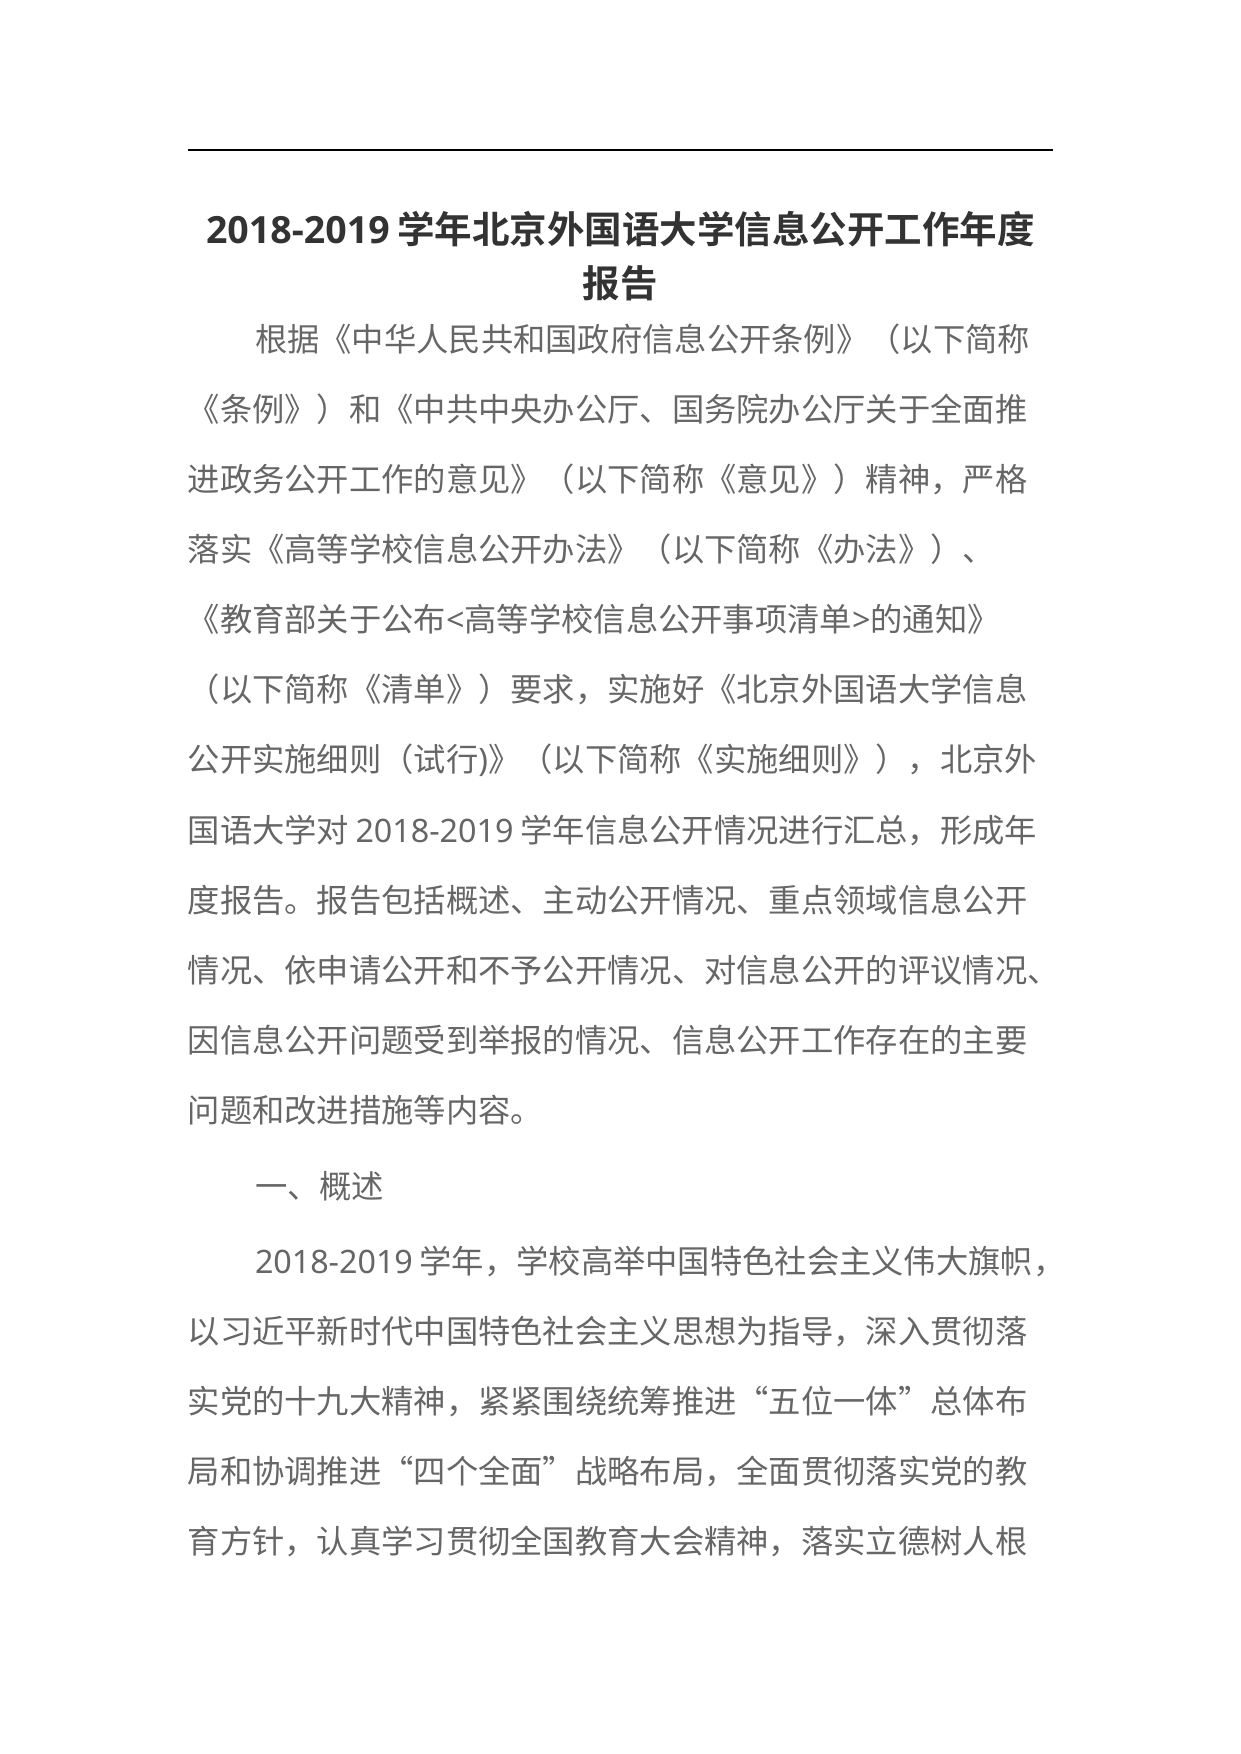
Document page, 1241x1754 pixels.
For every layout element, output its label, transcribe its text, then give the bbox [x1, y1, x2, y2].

text 一、概述 [187, 1161, 1053, 1207]
subtitle 2018-2019学年北京外国语大学信息公开工作年度报告 [187, 200, 1053, 308]
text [187, 1236, 1053, 1563]
text 根据《中华人民共和国政府信息公开条例》（以下简称《条例》）和《中共中央办公厅、国务院办公厅关于全面推进政务公开工作的意见》（以下简称《意见》）精神，严格落实《高等学校信息公开办法》（以下简称《办法》）、《教育部关于公布<高等学校信息公开事项清单>的通知》（以下简称《清单》）要求，实施好《北京外国语大学信息公开实施细则（试行)》（以下简称《实施细则》），北京外国语大学对2018-2019学年信息公开情况进行汇总，形成年度报告。报告包括概述、主动公开情况、重点领域信息公开情况、依申请公开和不予公开情况、对信息公开的评议情况、因信息公开问题受到举报的情况、信息公开工作存在的主要问题和改进措施等内容。 [187, 313, 1053, 1132]
